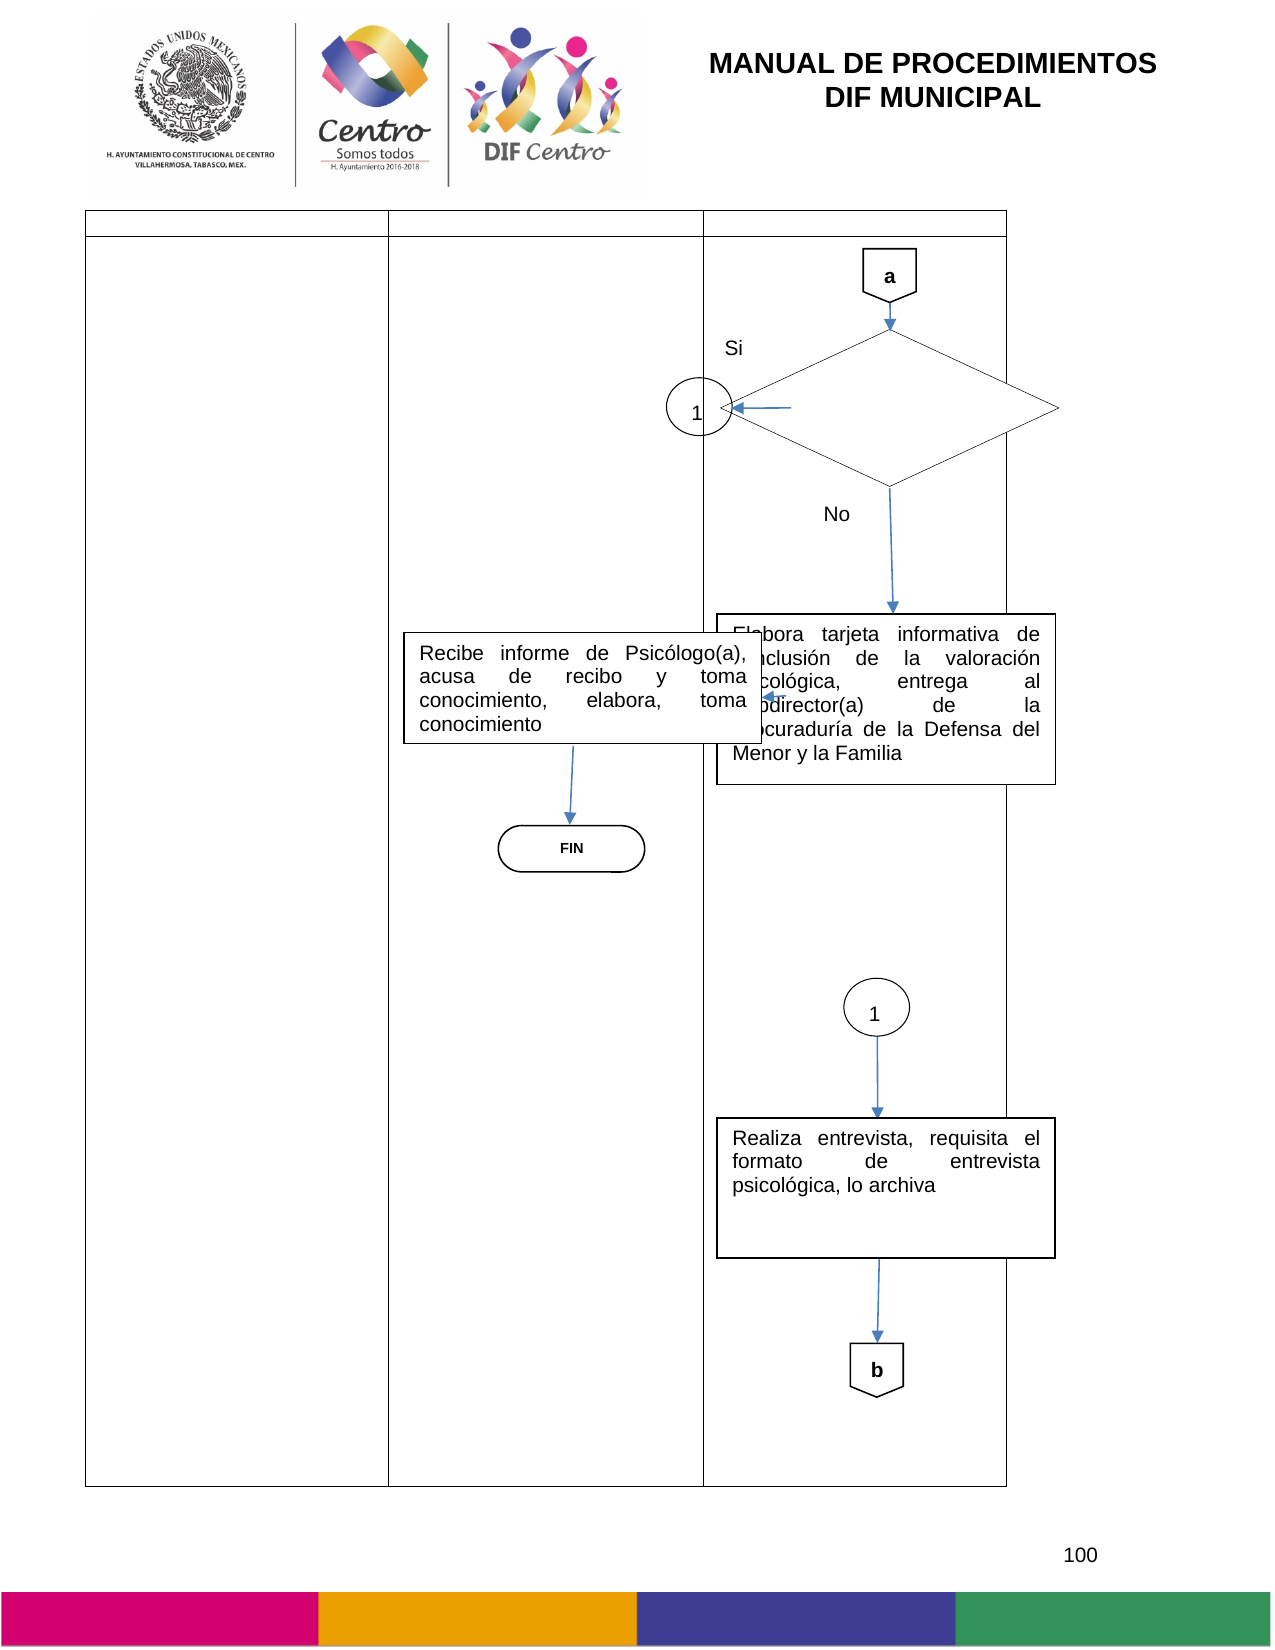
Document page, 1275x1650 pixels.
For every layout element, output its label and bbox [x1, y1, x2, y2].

table_cell [704, 211, 1006, 236]
table_cell [86, 237, 388, 1486]
table_cell [704, 744, 1006, 1486]
table_cell [86, 211, 388, 236]
table_cell [389, 237, 703, 1486]
picture [88, 14, 648, 195]
table_cell [704, 379, 730, 434]
picture [0, 1592, 1271, 1648]
table_cell [389, 211, 703, 236]
table_cell [704, 237, 1006, 401]
table_cell [704, 415, 1006, 632]
